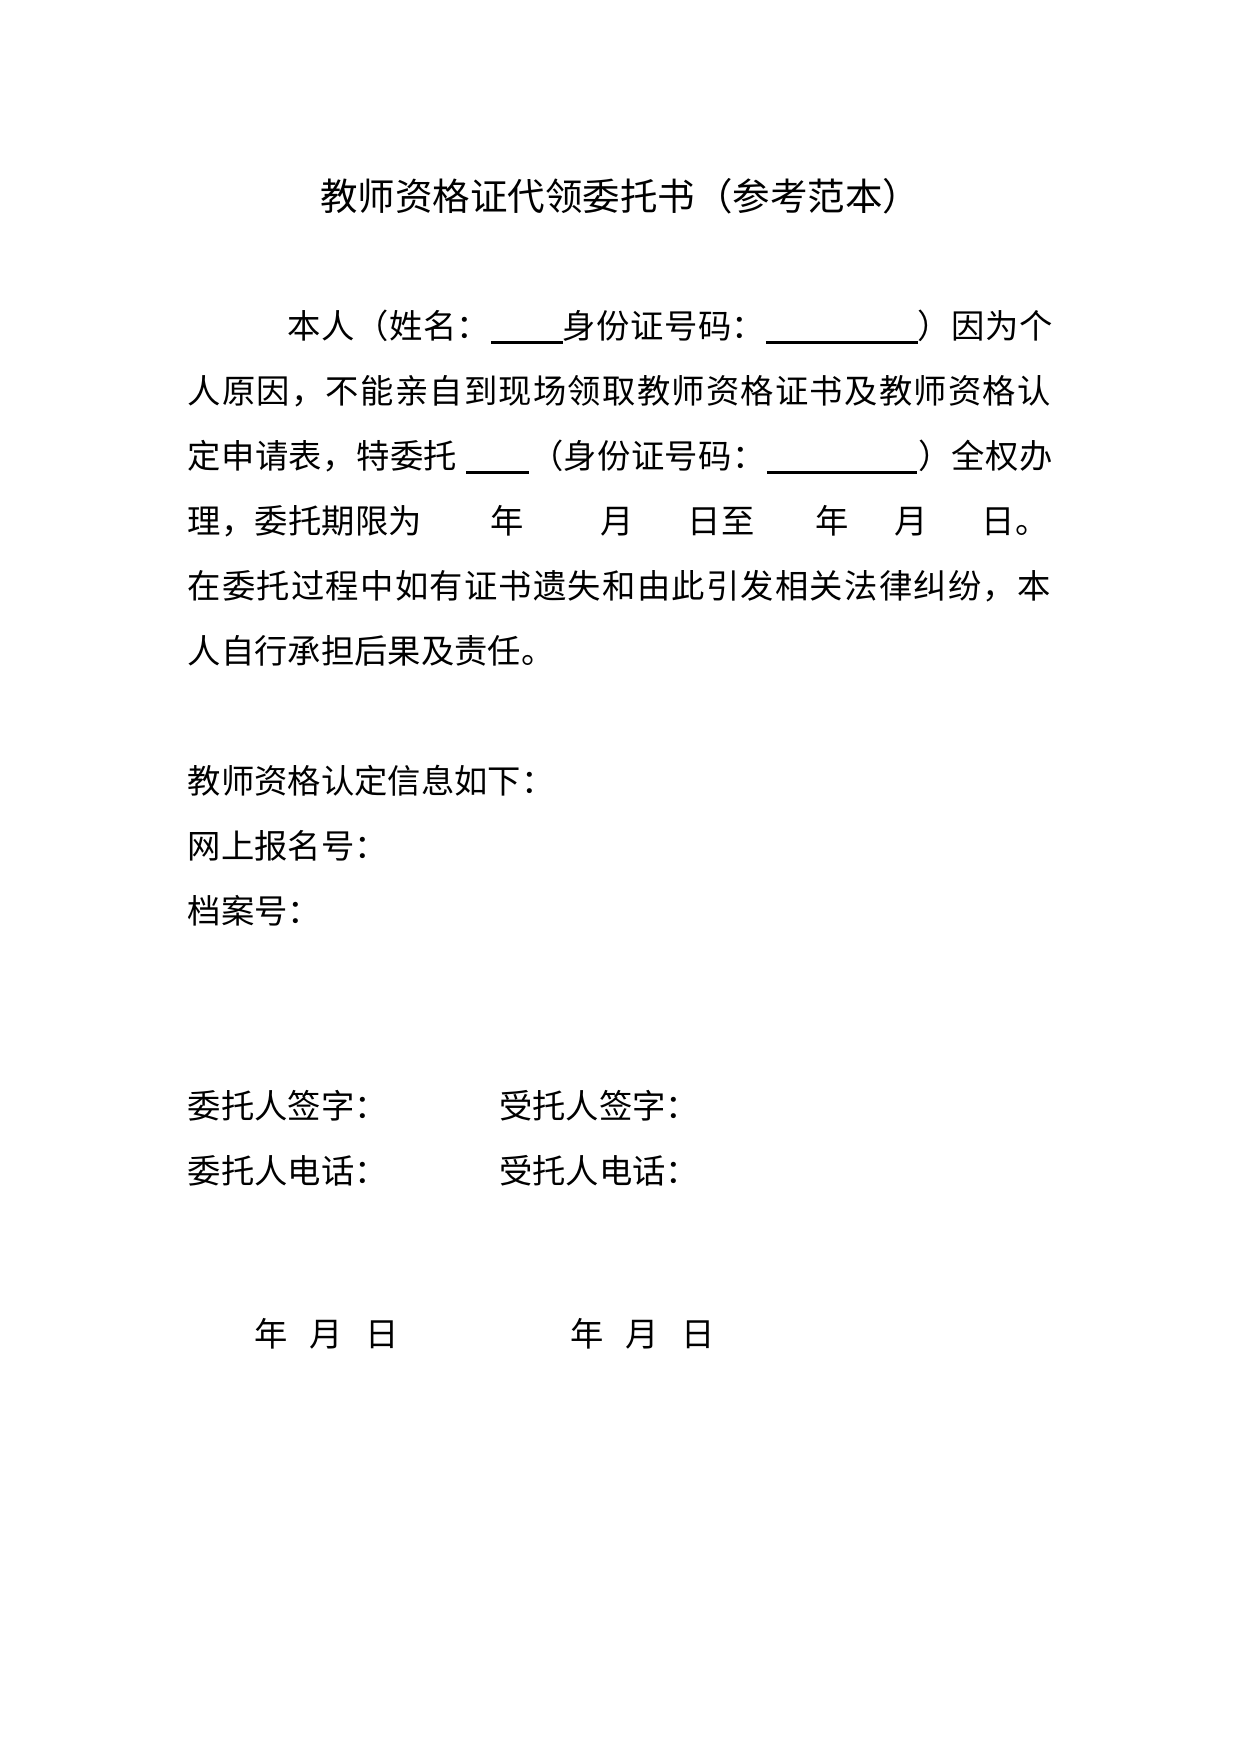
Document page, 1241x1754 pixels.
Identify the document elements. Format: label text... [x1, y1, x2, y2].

text 委托人签字： 受托人签字： [187, 1072, 1053, 1137]
text 教师资格认定信息如下： [187, 747, 1053, 812]
text 年 月 日 年 月 日 [187, 1299, 1053, 1364]
text 委托人电话： 受托人电话： [187, 1137, 1053, 1202]
text 档案号： [187, 877, 1053, 942]
text 本人（姓名： 身份证号码： ）因为个人原因，不能亲自到现场领取教师资格证书及教师资格认定申请表，特委托 （身份证号码： ）全权办理，委托期限为 年 月 日至 年 月 日。在委托过程中如有证书遗失和由此引发相关法律纠纷，本人自行承担后果及责任。 [187, 292, 1053, 682]
text 教师资格证代领委托书（参考范本） [187, 162, 1053, 227]
text 网上报名号： [187, 812, 1053, 877]
